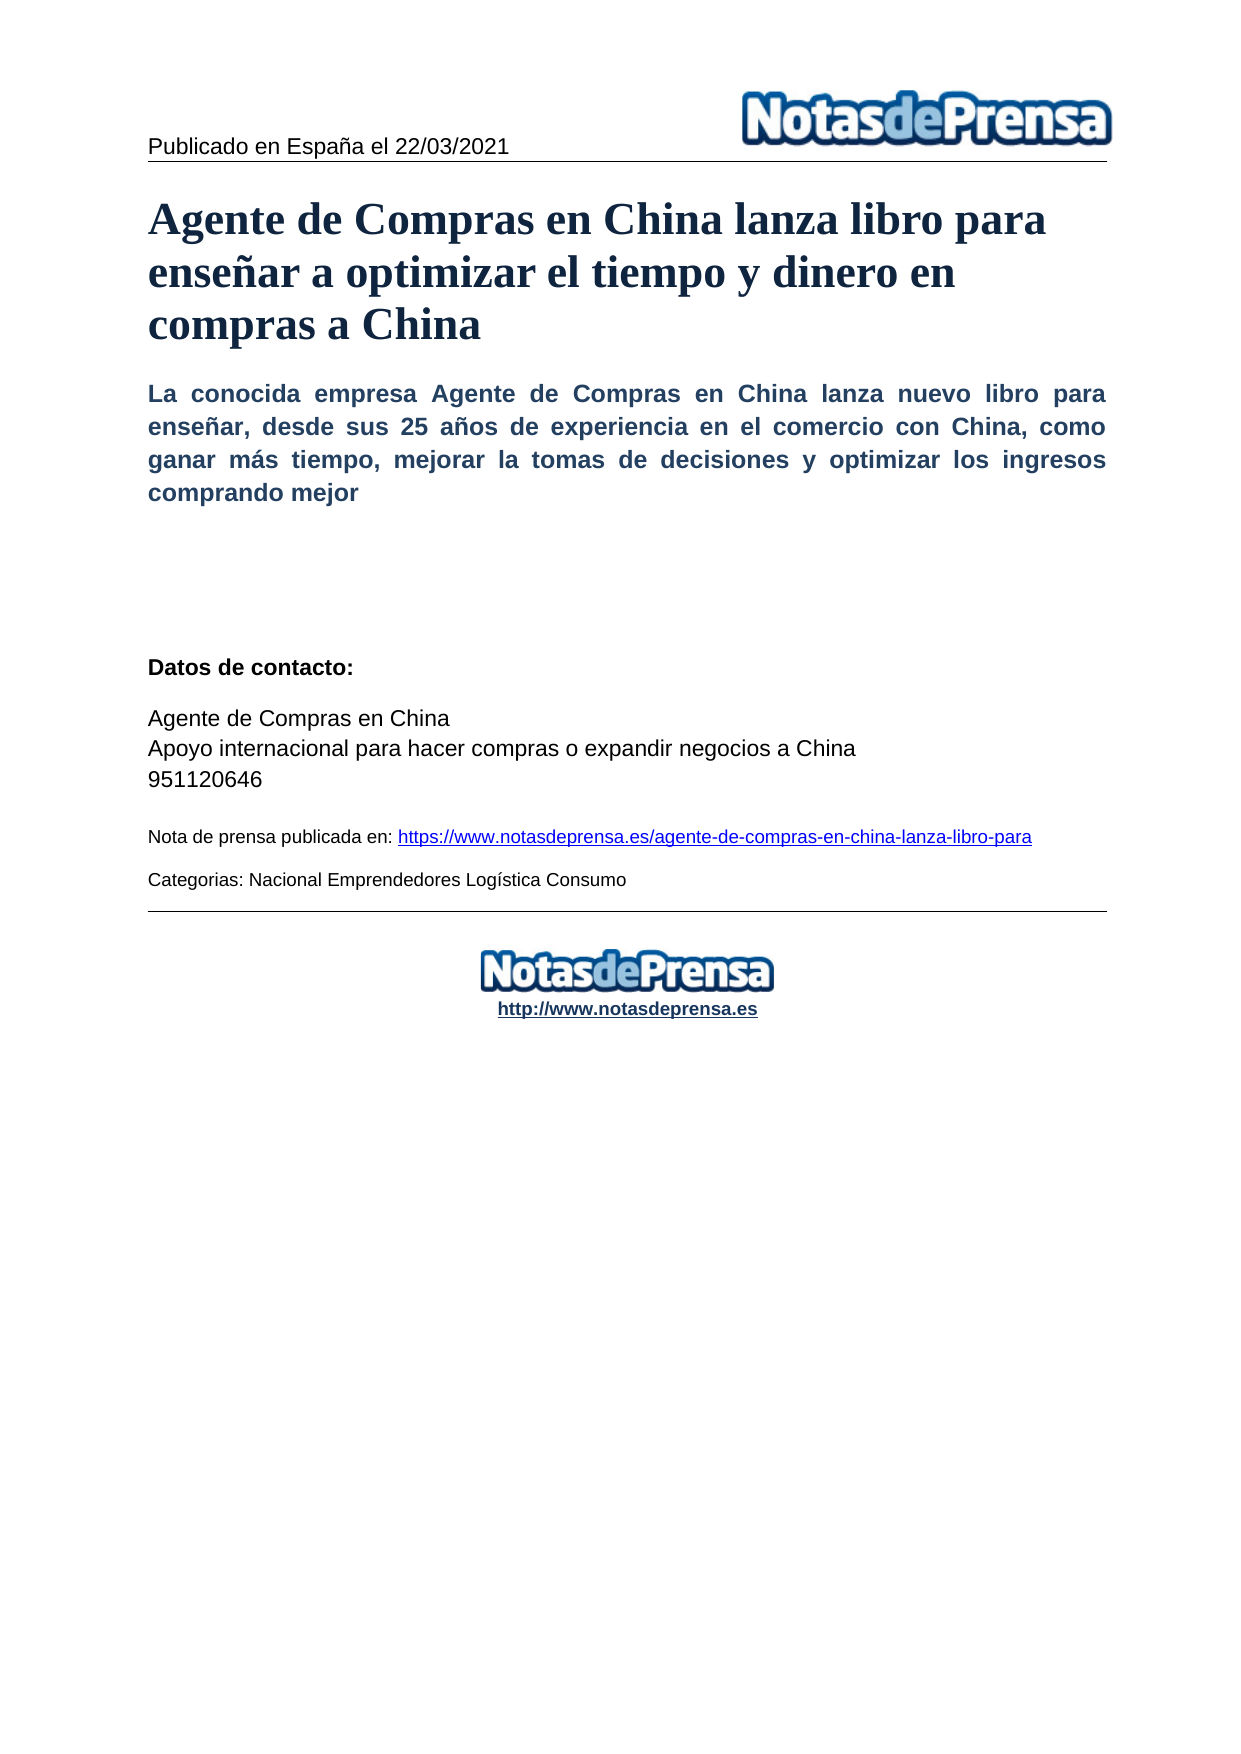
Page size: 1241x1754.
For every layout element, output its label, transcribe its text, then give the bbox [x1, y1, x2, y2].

text Publicado en España el 22/03/2021 [148, 133, 1107, 161]
subtitle Agente de Compras en China lanza libro para enseñar a optimizar el tiempo y dinero en compras a China [148, 192, 1107, 350]
text Categorias: Nacional Emprendedores Logística Consumo [148, 868, 1107, 890]
subtitle La conocida empresa Agente de Compras en China lanza nuevo libro para enseñar, desde sus 25 años de experiencia en el comercio con China, como ganar más tiempo, mejorar la tomas de decisiones y optimizar los ingresos comprando mejor [148, 379, 1107, 507]
picture [742, 90, 1113, 148]
text Nota de prensa publicada en: https://www.notasdeprensa.es/agente-de-compras-en-china-lanza-libro-para [148, 826, 1107, 848]
text Agente de Compras en China [148, 705, 1063, 732]
picture [480, 948, 775, 994]
text http://www.notasdeprensa.es [148, 998, 1107, 1019]
text Datos de contacto: [148, 654, 1107, 681]
text Apoyo internacional para hacer compras o expandir negocios a China [148, 735, 1063, 762]
text 951120646 [148, 766, 1063, 792]
